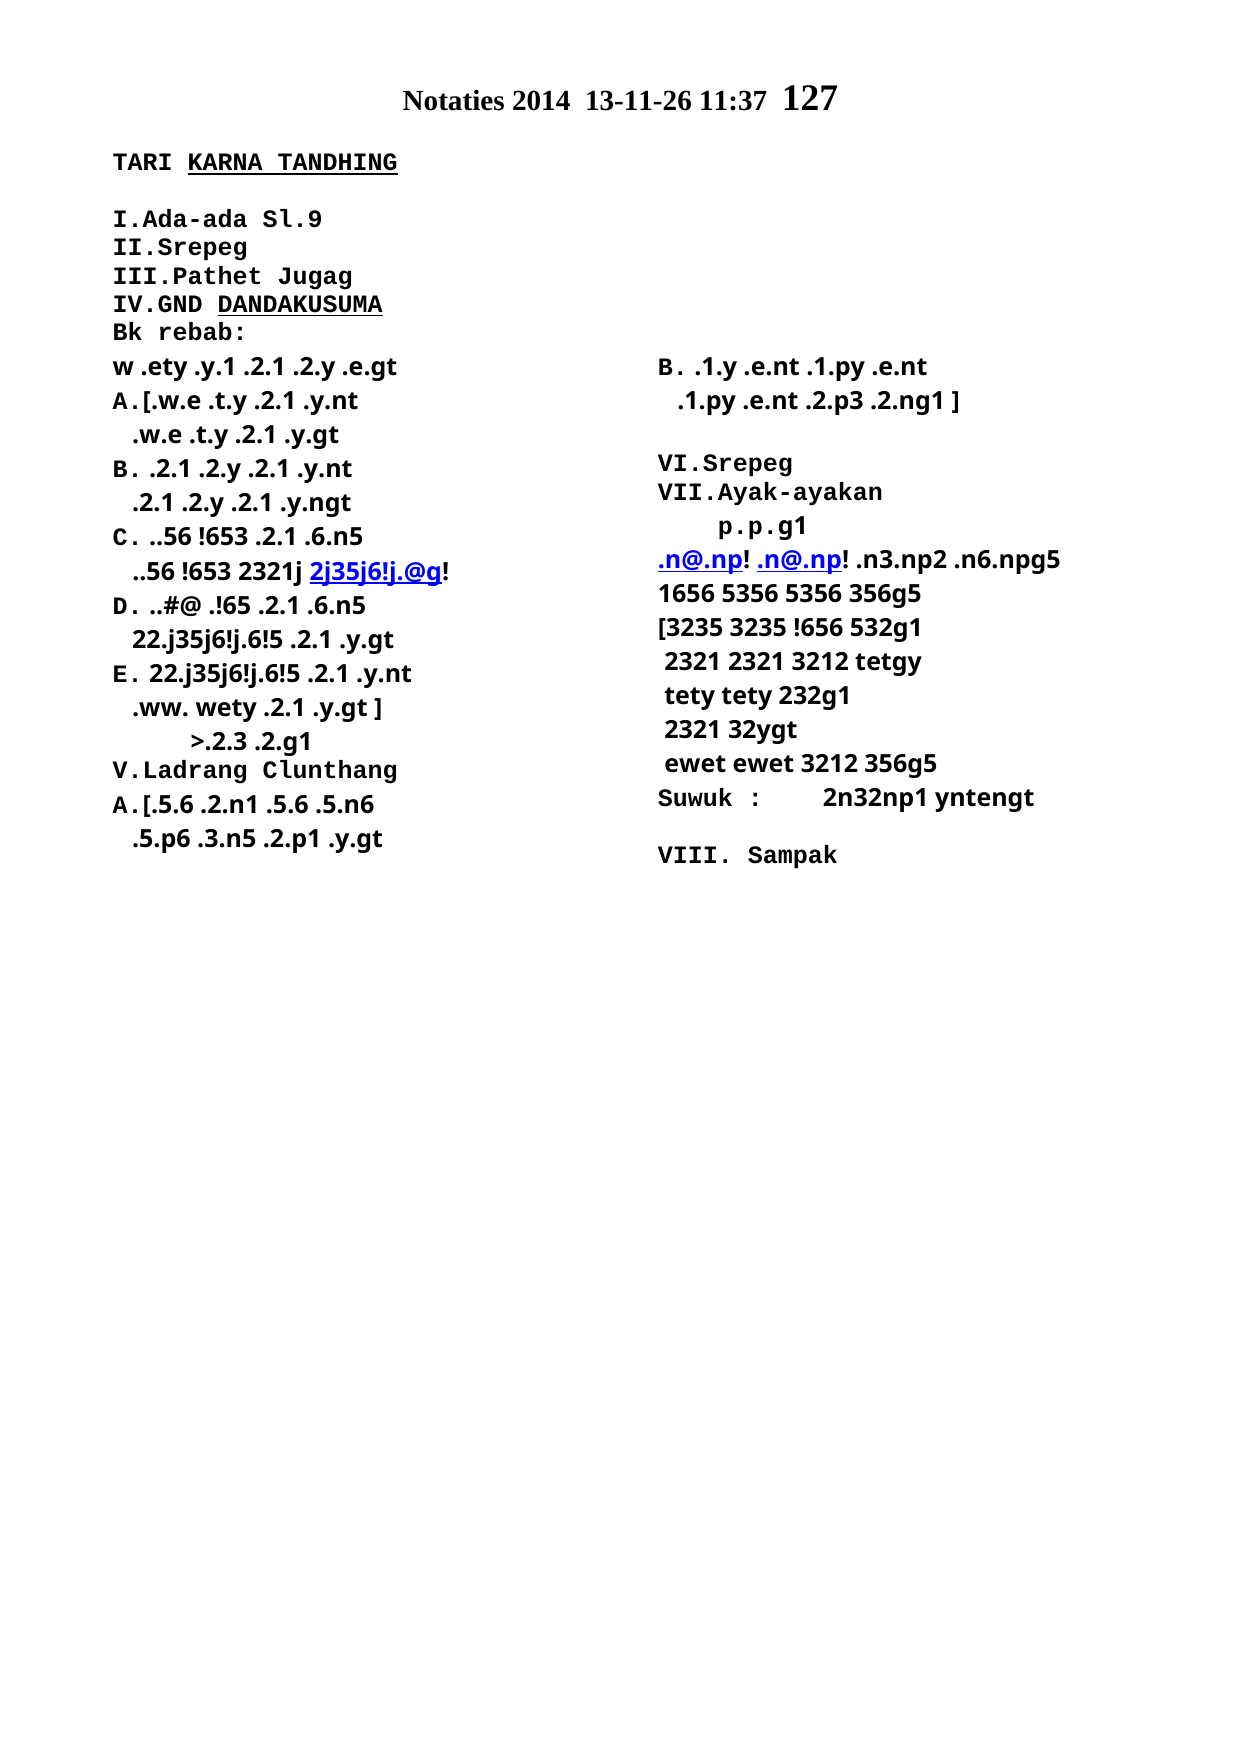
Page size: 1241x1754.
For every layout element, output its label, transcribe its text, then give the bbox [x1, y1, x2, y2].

text 1656 5356 5356 356g5 [658, 576, 1128, 610]
text 22.j35j6!j.6!5 .2.1 .y.gt [112, 622, 583, 656]
text D. ..#@ .!65 .2.1 .6.n5 [112, 587, 583, 622]
text III.Pathet Jugag [112, 263, 1128, 292]
text w .ety .y.1 .2.1 .2.y .e.gt [112, 348, 583, 382]
text C. ..56 !653 .2.1 .6.n5 [112, 519, 583, 553]
text IV.GND Dandakusuma [112, 292, 1128, 320]
text II.Srepeg [112, 235, 1128, 263]
text 2321 2321 3212 tetgy [658, 644, 1128, 678]
text tety tety 232g1 [658, 678, 1128, 712]
text A.[.5.6 .2.n1 .5.6 .5.n6 [112, 786, 583, 821]
text A.[.w.e .t.y .2.1 .y.nt [112, 382, 583, 417]
text .5.p6 .3.n5 .2.p1 .y.gt [112, 821, 583, 855]
text [3235 3235 !656 532g1 [658, 610, 1128, 644]
text .n@.np! .n@.np! .n3.np2 .n6.npg5 [658, 542, 1128, 576]
text B. .2.1 .2.y .2.1 .y.nt [112, 451, 583, 485]
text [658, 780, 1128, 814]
text E. 22.j35j6!j.6!5 .2.1 .y.nt [112, 656, 583, 690]
text .2.1 .2.y .2.1 .y.ngt [112, 485, 583, 519]
text Tari Karna Tandhing [112, 150, 1128, 178]
text 2321 32ygt [658, 712, 1128, 746]
text V.Ladrang Clunthang [112, 758, 583, 786]
text ewet ewet 3212 356g5 [658, 746, 1128, 780]
text Bk rebab: [112, 320, 1128, 348]
text I.Ada-ada Sl.9 [112, 207, 1128, 235]
text VI.Srepeg [658, 451, 1128, 479]
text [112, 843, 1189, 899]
text .1.py .e.nt .2.p3 .2.ng1 ] [658, 383, 1128, 417]
text .w.e .t.y .2.1 .y.gt [112, 417, 583, 451]
text ..56 !653 2321j 2j35j6!j.@g! [112, 553, 583, 587]
text B. .1.y .e.nt .1.py .e.nt [658, 348, 1128, 383]
text >.2.3 .2.g1 [112, 724, 583, 758]
text .ww. wety .2.1 .y.gt ] [112, 690, 583, 724]
text VII.Ayak-ayakan [658, 479, 1128, 507]
text p.p.g1 [658, 507, 1128, 542]
